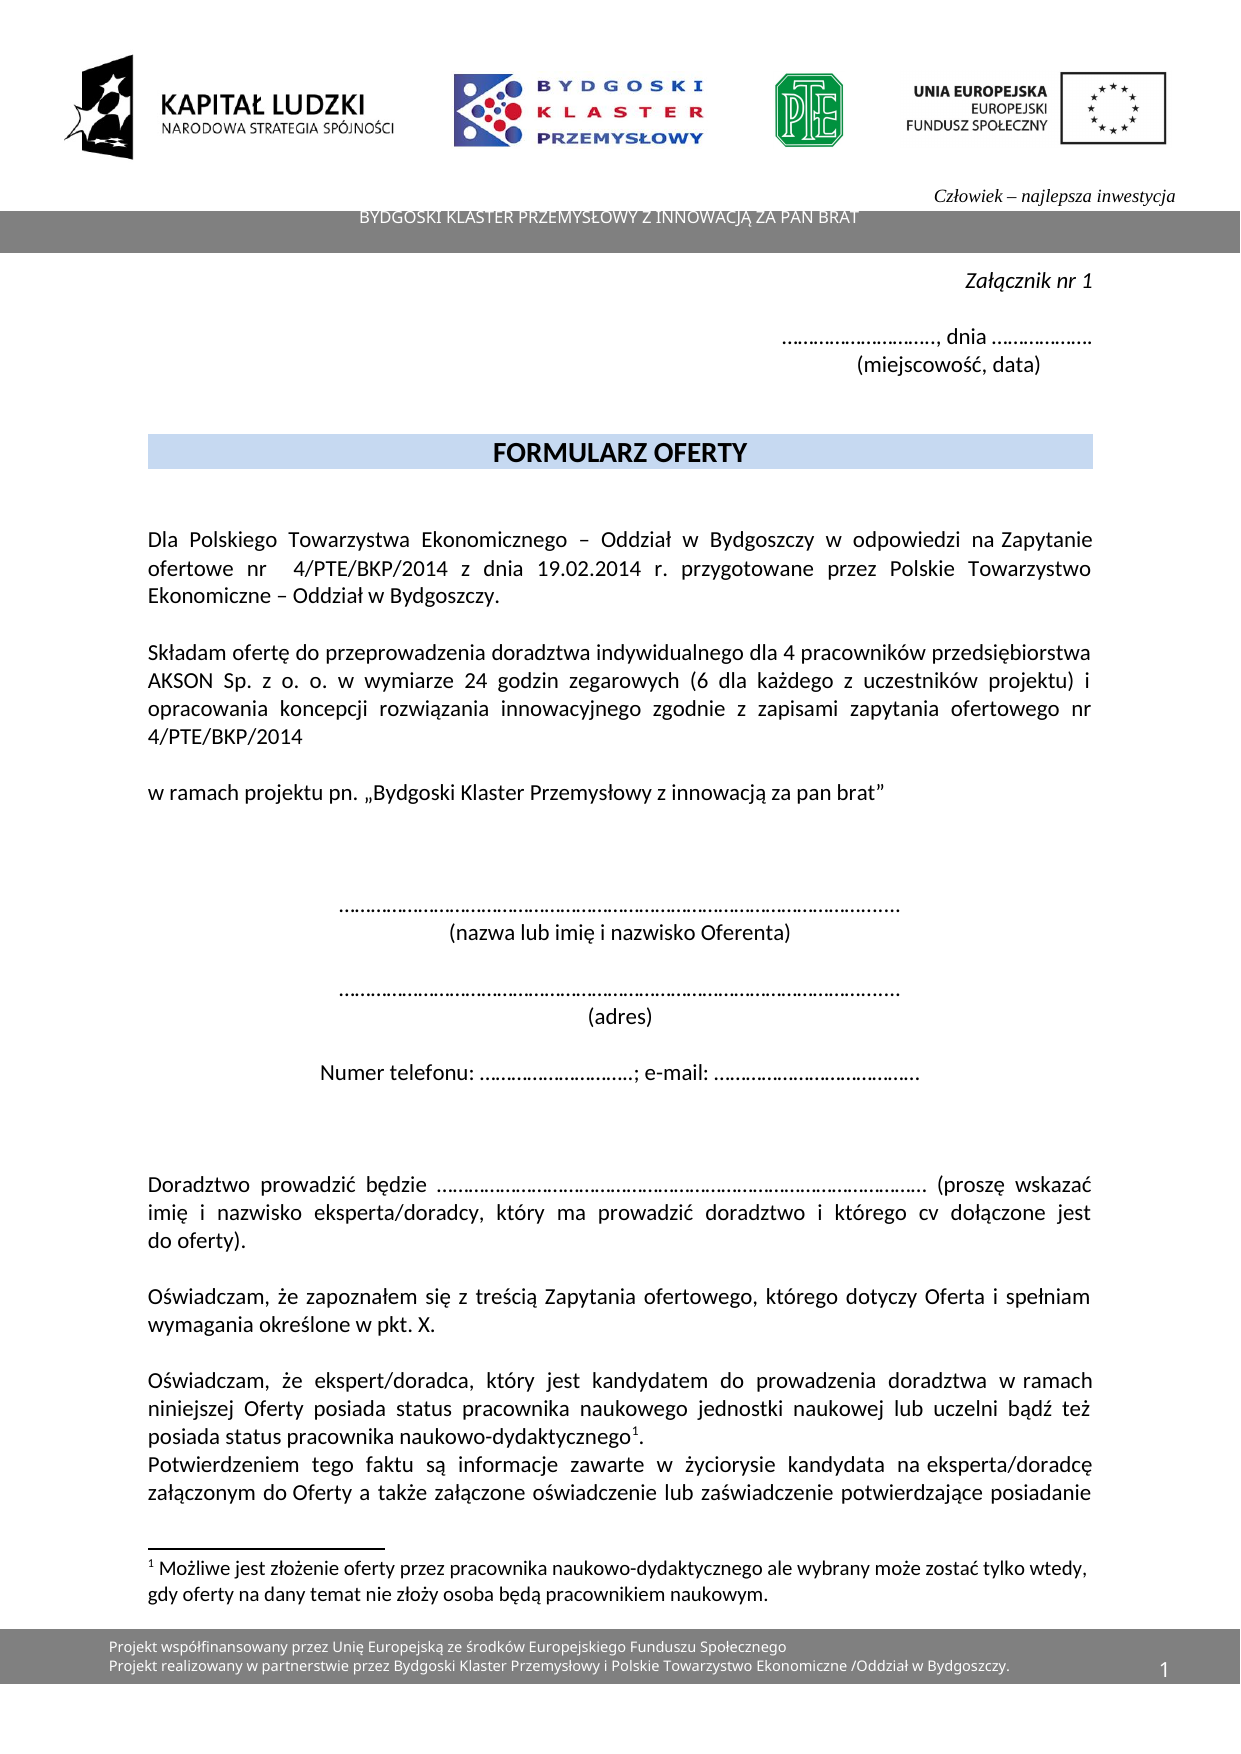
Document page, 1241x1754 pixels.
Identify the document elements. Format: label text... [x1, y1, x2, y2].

picture [900, 70, 1172, 148]
text (nazwa lub imię i nazwisko Oferenta) [148, 918, 1093, 946]
text Oświadczam, że zapoznałem się z treścią Zapytania ofertowego, którego dotyczy Oferta i spełniam wymagania określone w pkt. X. [148, 1282, 1093, 1338]
text Numer telefonu: ………………………..; e-mail: ………………………………… [148, 1058, 1093, 1086]
text ………………………………………………………………………………………....... [148, 890, 1093, 918]
text (miejscowość, data) [856, 350, 1093, 378]
list Składam ofertę do przeprowadzenia doradztwa indywidualnego dla 4 pracowników przedsiębiorstwa AKSON Sp. z o. o. w wymiarze 24 godzin zegarowych (6 dla każdego z uczestników projektu) i opracowania koncepcji rozwiązania innowacyjnego zgodnie z zapisami zapytania ofertowego nr 4/PTE/BKP/2014 [148, 638, 1093, 750]
list Doradztwo prowadzić będzie ………………………………………………………………………………… (proszę wskazać imię i nazwisko eksperta/doradcy, który ma prowadzić doradztwo i którego cv dołączone jest do oferty). [148, 1170, 1093, 1254]
picture [56, 46, 403, 169]
text FORMULARZ OFERTY [148, 434, 1093, 469]
picture [773, 71, 845, 149]
text ……………………….., dnia ………………. [148, 322, 1093, 350]
text ………………………………………………………………………………………....... [148, 974, 1093, 1002]
text Oświadczam, że ekspert/doradca, który jest kandydatem do prowadzenia doradztwa w ramach niniejszej Oferty posiada status pracownika naukowego jednostki naukowej lub uczelni bądź też posiada status pracownika naukowo-dydaktycznego. [148, 1366, 1093, 1450]
list Dla Polskiego Towarzystwa Ekonomicznego – Oddział w Bydgoszczy w odpowiedzi na Zapytanie ofertowe nr 4/PTE/BKP/2014 z dnia 19.02.2014 r. przygotowane przez Polskie Towarzystwo Ekonomiczne – Oddział w Bydgoszczy. [148, 526, 1093, 610]
list w ramach projektu pn. „Bydgoski Klaster Przemysłowy z innowacją za pan brat” [148, 778, 1093, 806]
text (adres) [148, 1002, 1093, 1030]
picture [451, 71, 709, 149]
text Załącznik nr 1 [148, 266, 1093, 294]
